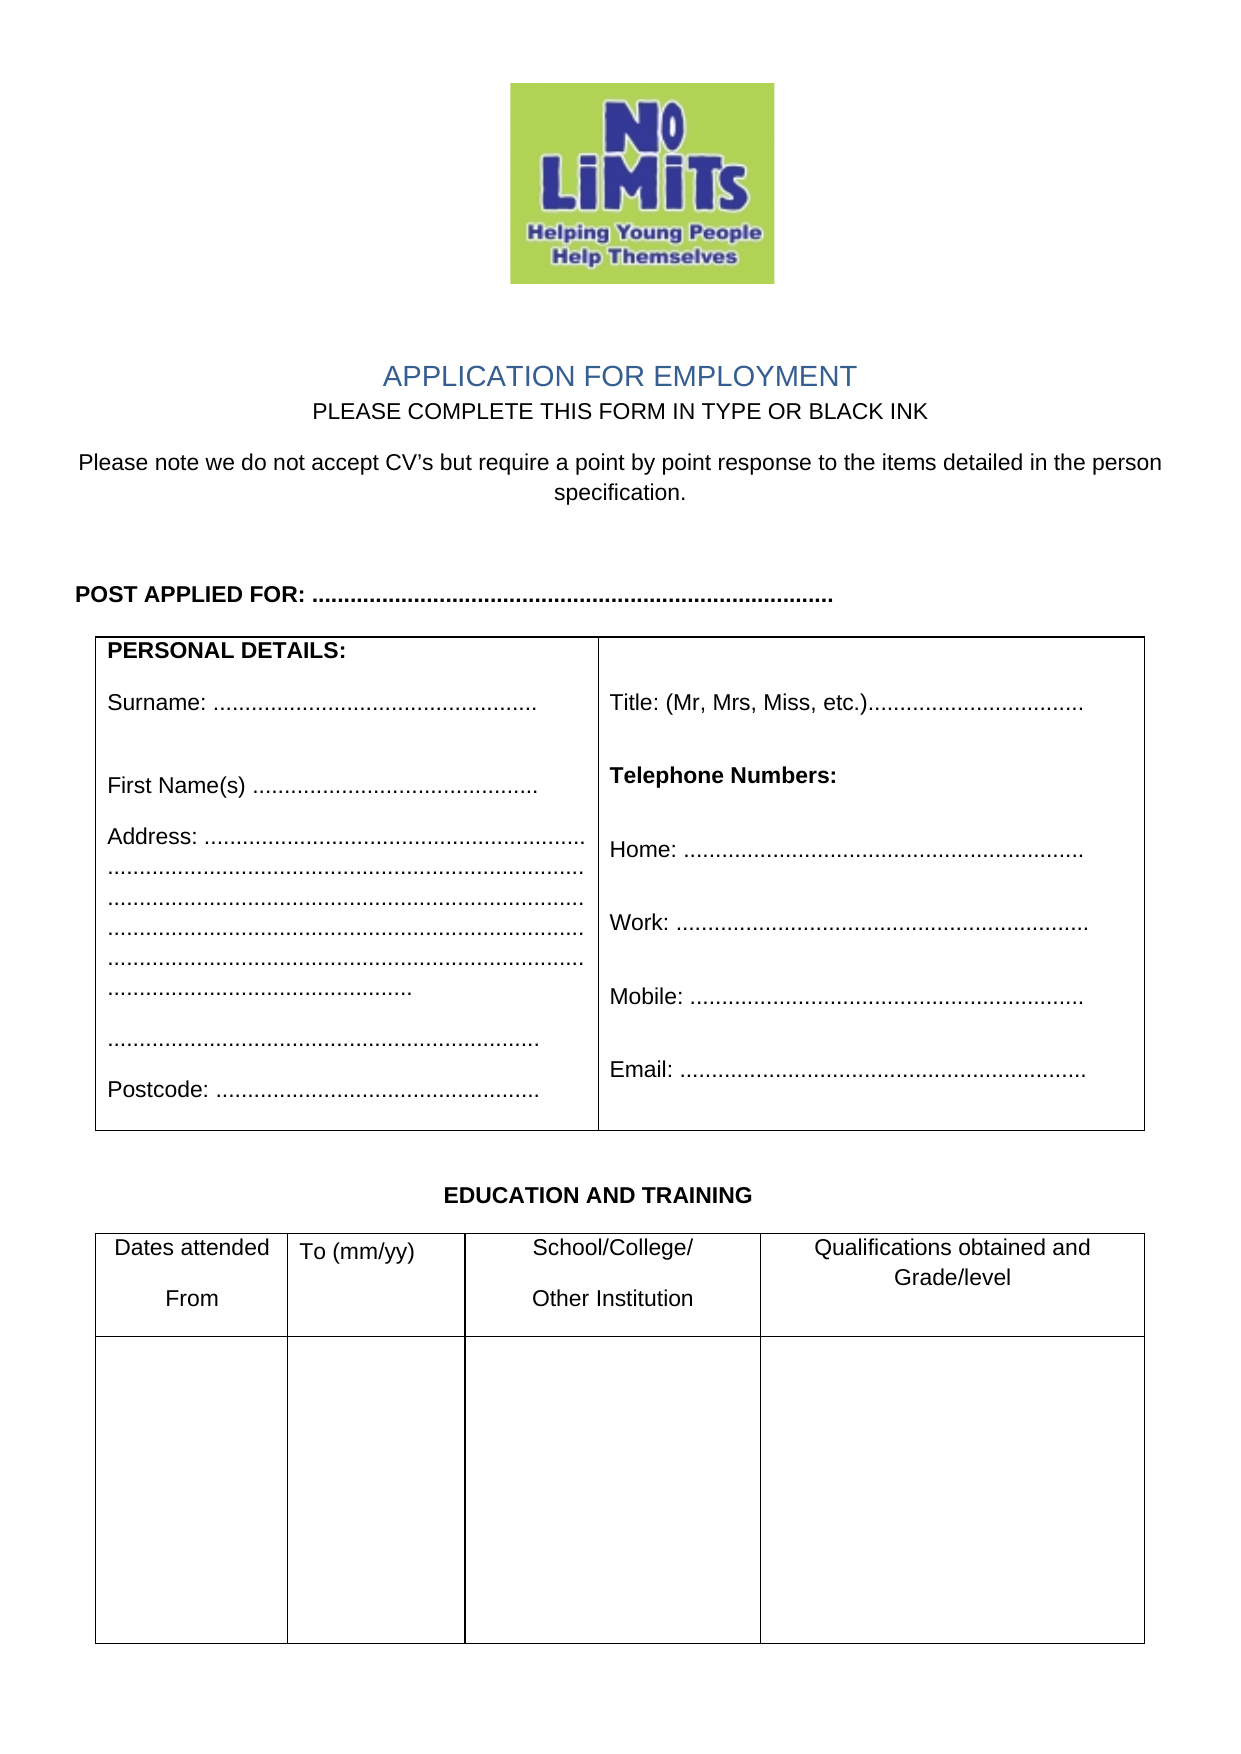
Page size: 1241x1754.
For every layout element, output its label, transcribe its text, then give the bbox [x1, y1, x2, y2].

text PLEASE COMPLETE THIS FORM IN TYPE OR BLACK INK [75, 398, 1165, 424]
table_cell [96, 1337, 287, 1643]
table_header PERSONAL DETAILS: Surname: ................................................... First Name(s) ............................................. Address: ........................................................................................................................................................................................................................................................................................................................................................................................................................ .................................................................... Postcode: ................................................... [96, 638, 598, 1130]
picture [510, 83, 775, 284]
table_header Title: (Mr, Mrs, Miss, etc.).................................. Telephone Numbers: Home: ............................................................... Work: ................................................................. Mobile: .............................................................. Email: ................................................................ [599, 638, 1144, 1130]
table_cell [466, 1337, 760, 1643]
subtitle APPLICATION FOR EMPLOYMENT [75, 359, 1165, 393]
table_header School/College/ Other Institution [466, 1234, 760, 1336]
text EDUCATION AND TRAINING [31, 1182, 1165, 1208]
text POST APPLIED FOR: .................................................................................. [75, 581, 1165, 608]
table_cell [761, 1337, 1144, 1643]
text Please note we do not accept CV’s but require a point by point response to the items detailed in the person specification. [75, 449, 1165, 506]
table_cell [288, 1337, 464, 1643]
table_header To (mm/yy) [288, 1234, 464, 1336]
table_header Qualifications obtained and Grade/level [761, 1234, 1144, 1336]
table_header Dates attended From [96, 1234, 287, 1336]
